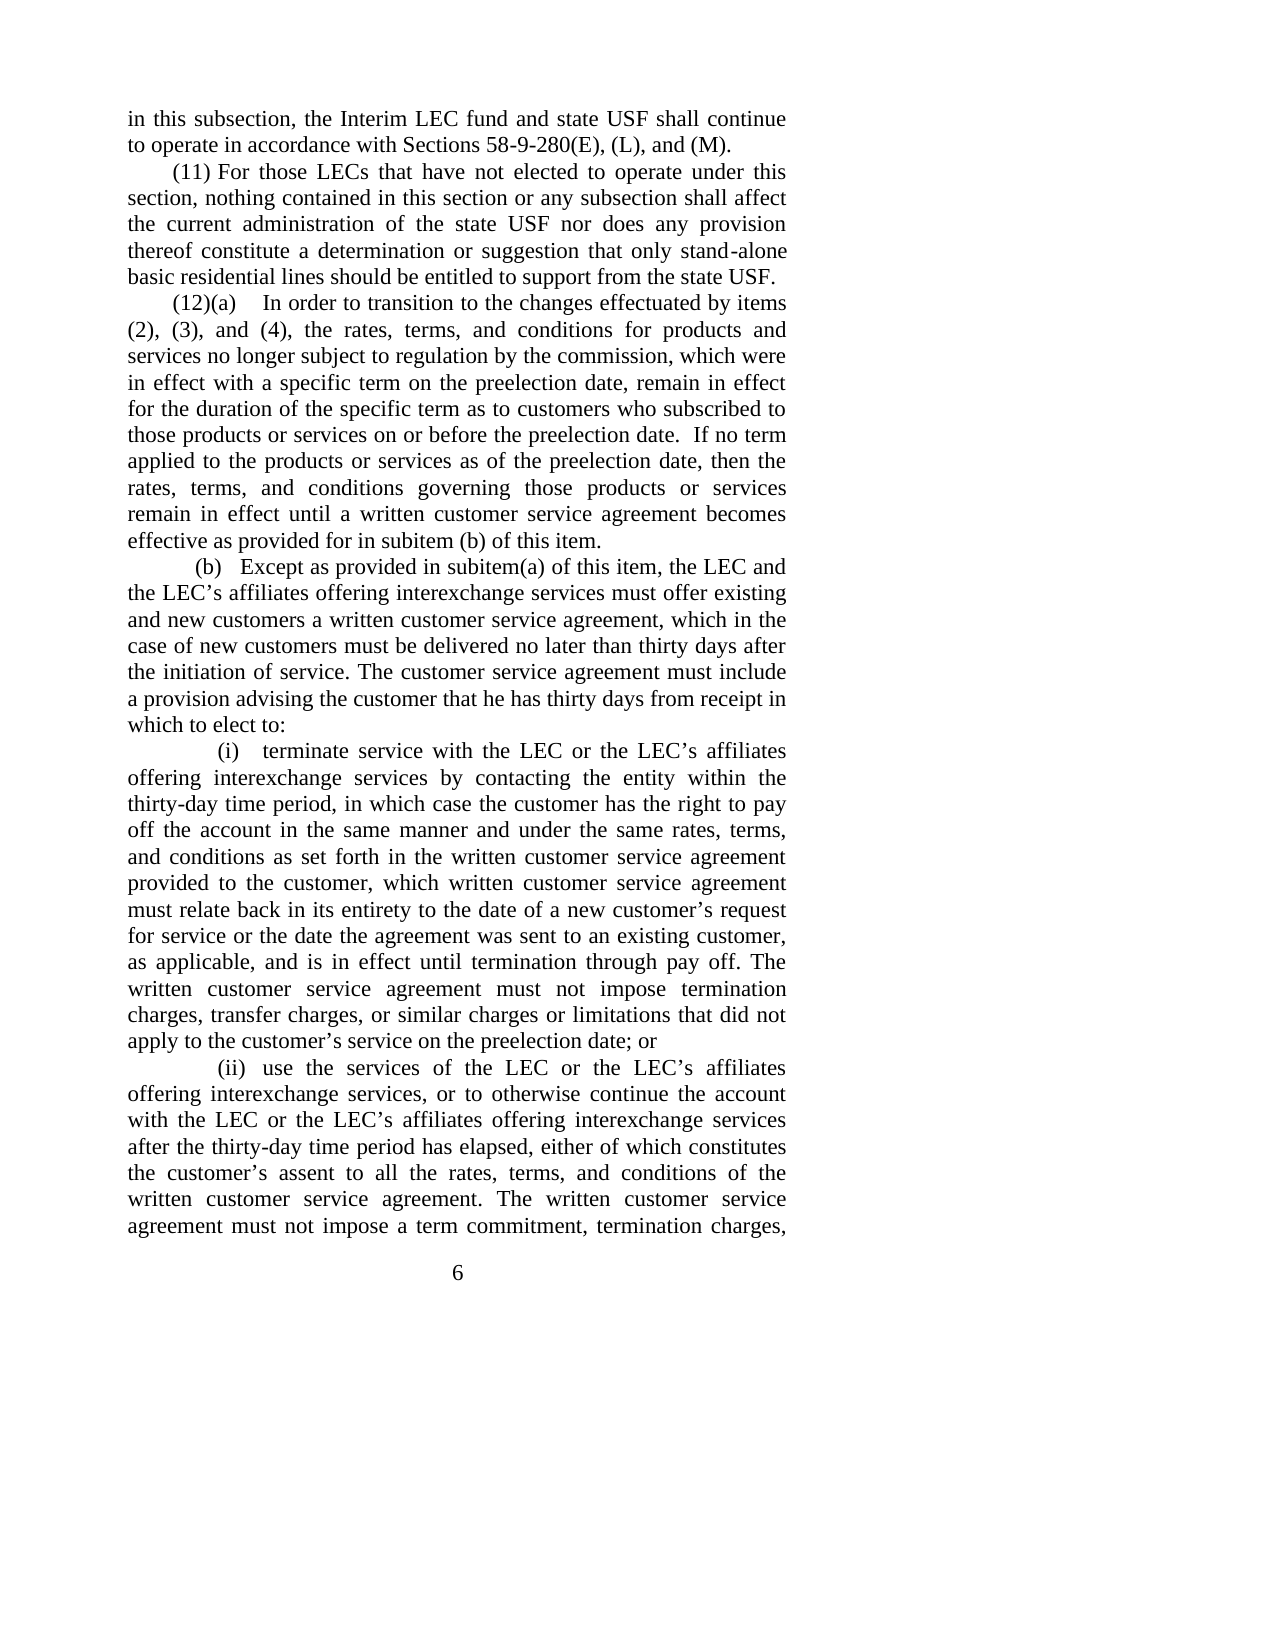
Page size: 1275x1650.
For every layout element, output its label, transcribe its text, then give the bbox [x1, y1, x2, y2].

text (b) Except as provided in subitem(a) of this item, the LEC and the LEC’s affiliates offering interexchange services must offer existing and new customers a written customer service agreement, which in the case of new customers must be delivered no later than thirty days after the initiation of service. The customer service agreement must include a provision advising the customer that he has thirty days from receipt in which to elect to: [127, 553, 787, 737]
text (11) For those LECs that have not elected to operate under this section, nothing contained in this section or any subsection shall affect the current administration of the state USF nor does any provision thereof constitute a determination or suggestion that only stand-alone basic residential lines should be entitled to support from the state USF. [127, 158, 787, 289]
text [127, 1054, 787, 1238]
text (i) terminate service with the LEC or the LEC’s affiliates offering interexchange services by contacting the entity within the thirty-day time period, in which case the customer has the right to pay off the account in the same manner and under the same rates, terms, and conditions as set forth in the written customer service agreement provided to the customer, which written customer service agreement must relate back in its entirety to the date of a new customer’s request for service or the date the agreement was sent to an existing customer, as applicable, and is in effect until termination through pay off. The written customer service agreement must not impose termination charges, transfer charges, or similar charges or limitations that did not apply to the customer’s service on the preelection date; or [127, 737, 787, 1054]
text (12)(a) In order to transition to the changes effectuated by items (2), (3), and (4), the rates, terms, and conditions for products and services no longer subject to regulation by the commission, which were in effect with a specific term on the preelection date, remain in effect for the duration of the specific term as to customers who subscribed to those products or services on or before the preelection date. If no term applied to the products or services as of the preelection date, then the rates, terms, and conditions governing those products or services remain in effect until a written customer service agreement becomes effective as provided for in subitem (b) of this item. [127, 289, 787, 553]
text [127, 105, 787, 158]
